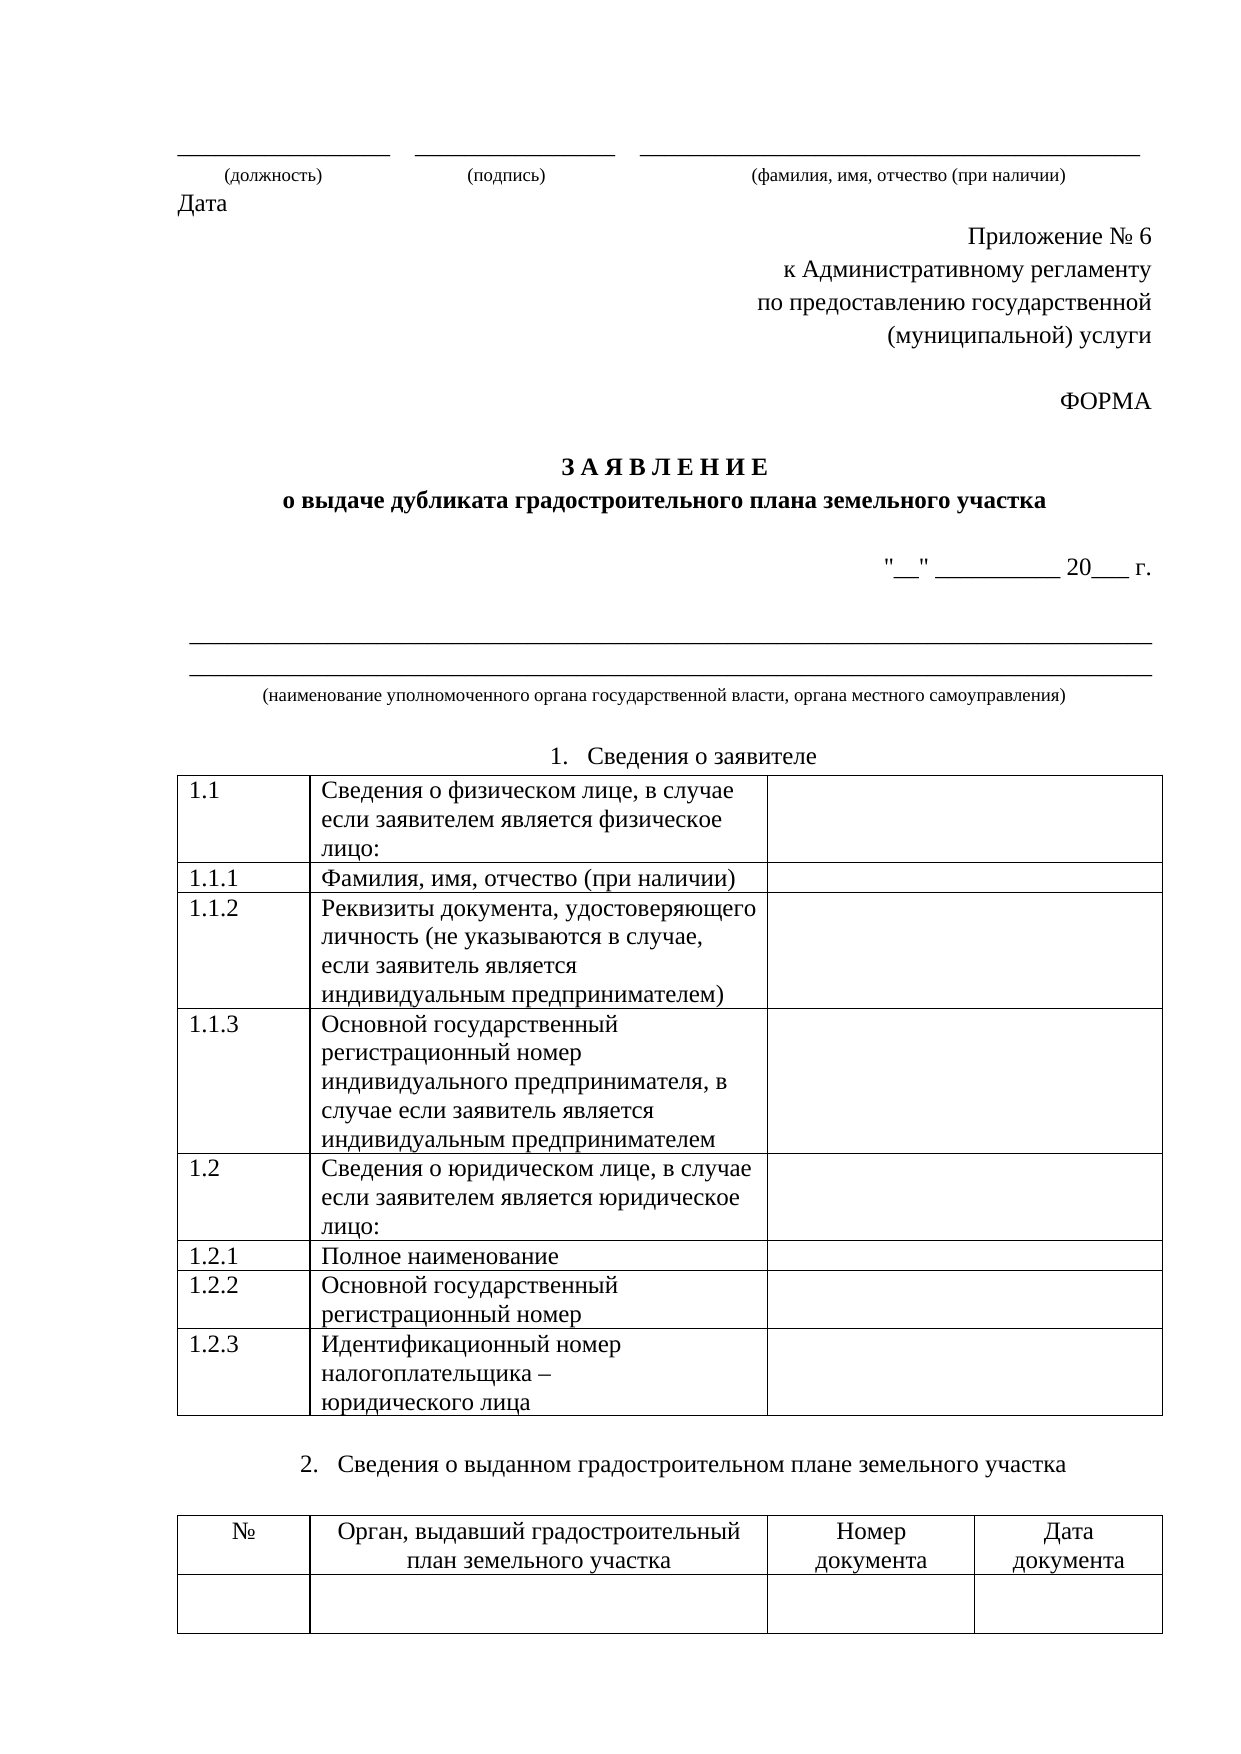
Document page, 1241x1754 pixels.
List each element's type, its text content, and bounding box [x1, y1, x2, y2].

text ФОРМА [177, 386, 1152, 415]
table_header Орган, выдавший градостроительный план земельного участка [311, 1516, 767, 1574]
table_cell Основной государственный регистрационный номер индивидуального предпринимателя, в случае если заявитель является индивидуальным предпринимателем [311, 1009, 767, 1152]
text о выдаче дубликата градостроительного плана земельного участка [177, 486, 1152, 514]
table_cell [768, 1329, 1162, 1415]
table_header Сведения о физическом лице, в случае если заявителем является физическое лицо: [311, 776, 767, 862]
table_cell [768, 893, 1162, 1008]
text к Административному регламенту [177, 254, 1152, 283]
text Дата [177, 188, 1152, 217]
text по предоставлению государственной [177, 287, 1152, 316]
table_cell 1.2 [178, 1154, 309, 1240]
text __________________________________________________________________________________________________________________________________________________________ [177, 618, 1152, 679]
table_cell [768, 863, 1162, 892]
table_cell 1.2.3 [178, 1329, 309, 1415]
table_cell [768, 1271, 1162, 1328]
table_cell Фамилия, имя, отчество (при наличии) [311, 863, 767, 892]
table_cell [178, 1575, 309, 1632]
table_cell [975, 1575, 1162, 1632]
list Сведения о выданном градостроительном плане земельного участка [215, 1449, 1152, 1478]
table_header Номер документа [768, 1516, 974, 1574]
table_cell [768, 1241, 1162, 1269]
table_cell Сведения о юридическом лице, в случае если заявителем является юридическое лицо: [311, 1154, 767, 1240]
table_cell 1.2.2 [178, 1271, 309, 1328]
table_header Дата документа [975, 1516, 1162, 1574]
table_cell 1.1.2 [178, 893, 309, 1008]
text (наименование уполномоченного органа государственной власти, органа местного самоуправления) [177, 684, 1152, 705]
table_cell Основной государственный регистрационный номер [311, 1271, 767, 1328]
text "__" __________ 20___ г. [177, 552, 1152, 580]
text (должность) (подпись) (фамилия, имя, отчество (при наличии) [177, 163, 1152, 185]
text Приложение № 6 [177, 221, 1152, 250]
table_cell 1.2.1 [178, 1241, 309, 1269]
table_cell Реквизиты документа, удостоверяющего личность (не указываются в случае, если заявитель является индивидуальным предпринимателем) [311, 893, 767, 1008]
table_cell 1.1.3 [178, 1009, 309, 1152]
table_cell [768, 1154, 1162, 1240]
table_header 1.1 [178, 776, 309, 862]
table_cell Полное наименование [311, 1241, 767, 1269]
table_header [768, 776, 1162, 862]
table_cell Идентификационный номер налогоплательщика – юридического лица [311, 1329, 767, 1415]
table_cell [768, 1575, 974, 1632]
text З А Я В Л Е Н И Е [177, 452, 1152, 481]
table_header № [178, 1516, 309, 1574]
text (муниципальной) услуги [177, 320, 1152, 349]
table_cell 1.1.1 [178, 863, 309, 892]
table_cell [311, 1575, 767, 1632]
text _________________ ________________ ________________________________________ [177, 131, 1152, 159]
list Сведения о заявителе [215, 741, 1152, 770]
table_cell [768, 1009, 1162, 1152]
